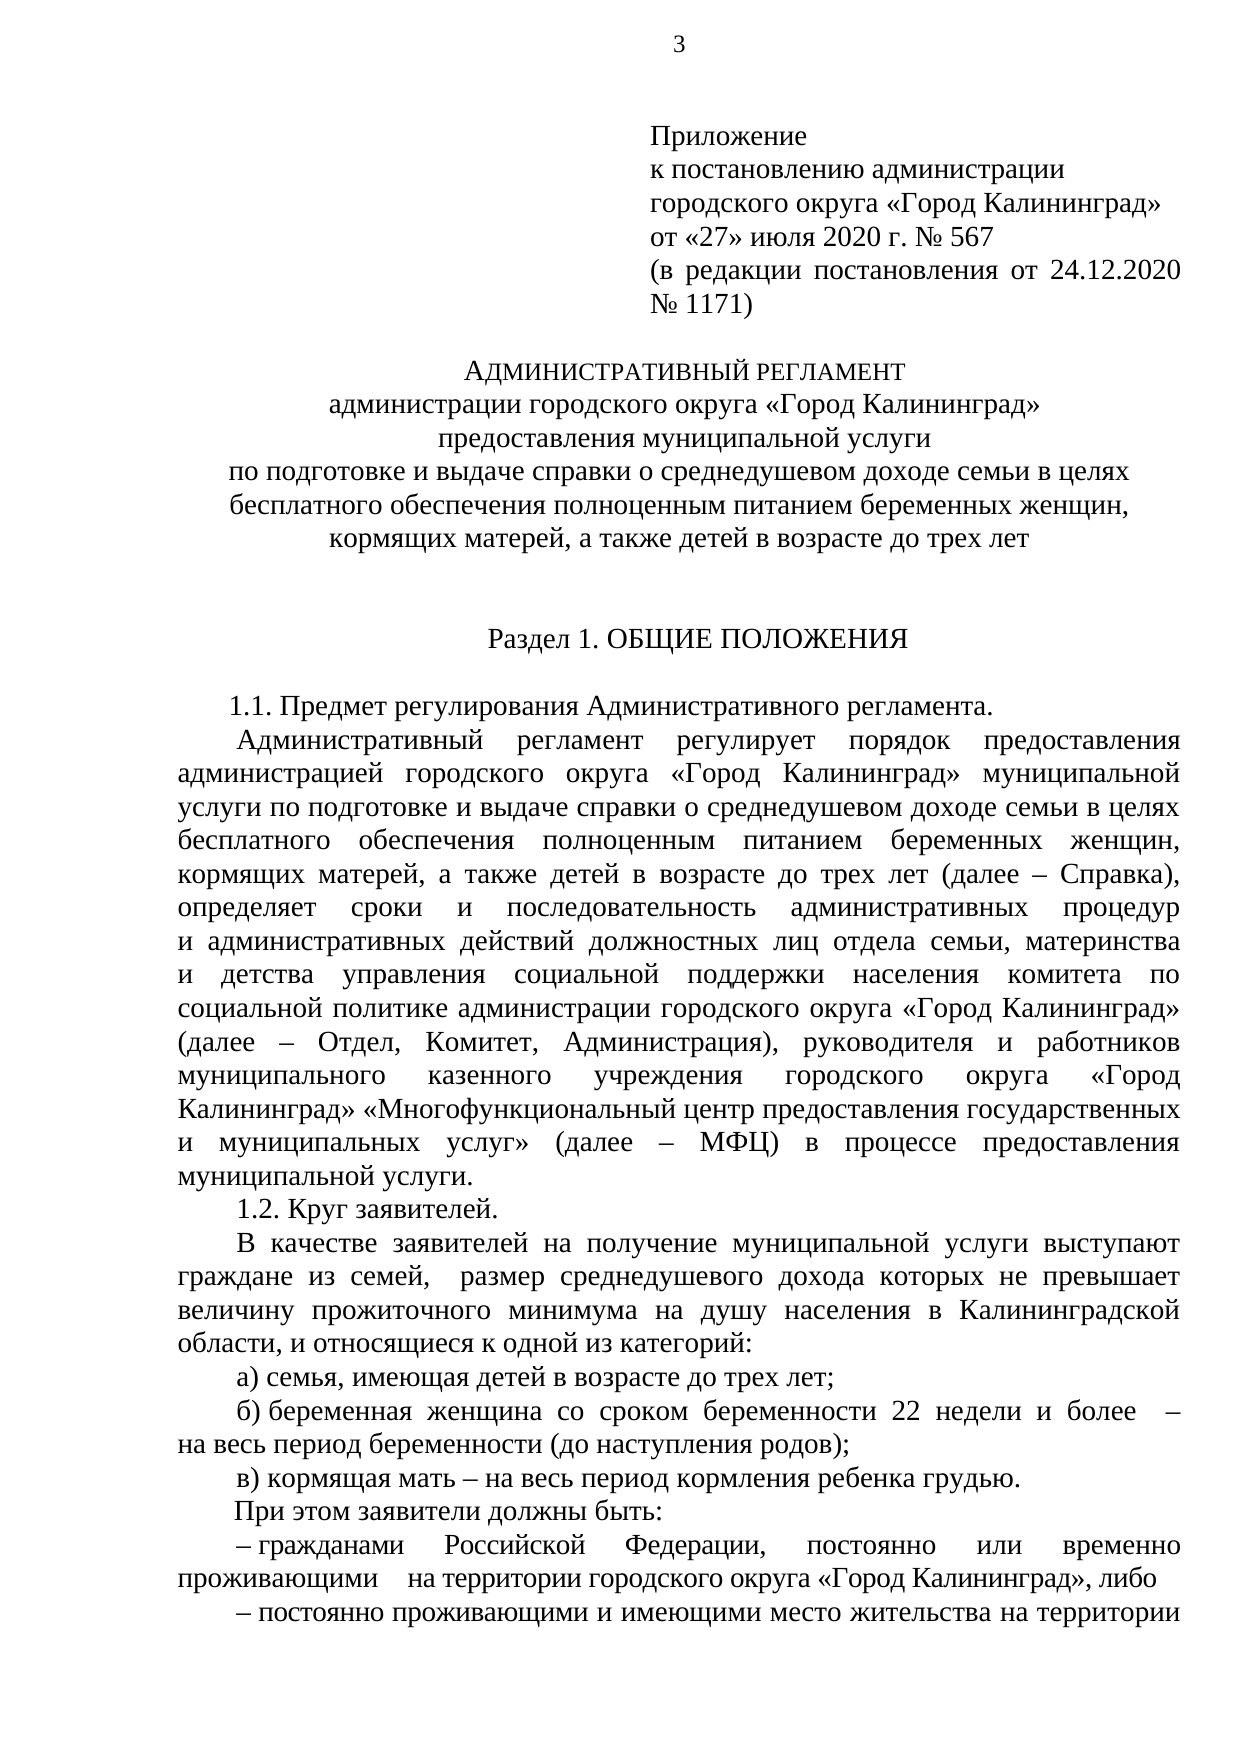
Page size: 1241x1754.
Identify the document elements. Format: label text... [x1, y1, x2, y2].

text а) семья, имеющая детей в возрасте до трех лет; [177, 1359, 1181, 1393]
text к постановлению администрации [650, 152, 1181, 185]
text Приложение [650, 118, 1181, 152]
text администрации городского округа «Город Калининград» [188, 386, 1181, 420]
text от «27» июля 2020 г. № 567 [650, 219, 1181, 252]
text Раздел 1. ОБЩИЕ ПОЛОЖЕНИЯ [215, 621, 1181, 655]
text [177, 1594, 1181, 1627]
text При этом заявители должны быть: [177, 1493, 1181, 1527]
text АДМИНИСТРАТИВНЫЙ РЕГЛАМЕНТ [188, 353, 1181, 386]
text по подготовке и выдаче справки о среднедушевом доходе семьи в целях бесплатного обеспечения полноценным питанием беременных женщин, кормящих матерей, а также детей в возрасте до трех лет [177, 453, 1181, 554]
text – гражданами Российской Федерации, постоянно или временно проживающими на территории городского округа «Город Калининград», либо [177, 1527, 1181, 1594]
text в) кормящая мать – на весь период кормления ребенка грудью. [177, 1460, 1181, 1493]
text 1.2. Круг заявителей. [177, 1191, 1181, 1225]
text предоставления муниципальной услуги [188, 420, 1181, 453]
text Административный регламент регулирует порядок предоставления администрацией городского округа «Город Калининград» муниципальной услуги по подготовке и выдаче справки о среднедушевом доходе семьи в целях бесплатного обеспечения полноценным питанием беременных женщин, кормящих матерей, а также детей в возрасте до трех лет (далее – Справка), определяет сроки и последовательность административных процедур и административных действий должностных лиц отдела семьи, материнства и детства управления социальной поддержки населения комитета по социальной политике администрации городского округа «Город Калининград» (далее – Отдел, Комитет, Администрация), руководителя и работников муниципального казенного учреждения городского округа «Город Калининград» «Многофункциональный центр предоставления государственных и муниципальных услуг» (далее – МФЦ) в процессе предоставления муниципальной услуги. [177, 722, 1181, 1191]
text В качестве заявителей на получение муниципальной услуги выступают граждане из семей, размер среднедушевого дохода которых не превышает величину прожиточного минимума на душу населения в Калининградской области, и относящиеся к одной из категорий: [177, 1225, 1181, 1359]
text б) беременная женщина со сроком беременности 22 недели и более – на весь период беременности (до наступления родов); [177, 1393, 1181, 1460]
text (в редакции постановления от 24.12.2020 № 1171) [650, 252, 1181, 319]
text 1.1. Предмет регулирования Административного регламента. [177, 688, 1181, 722]
text городского округа «Город Калининград» [650, 185, 1181, 219]
